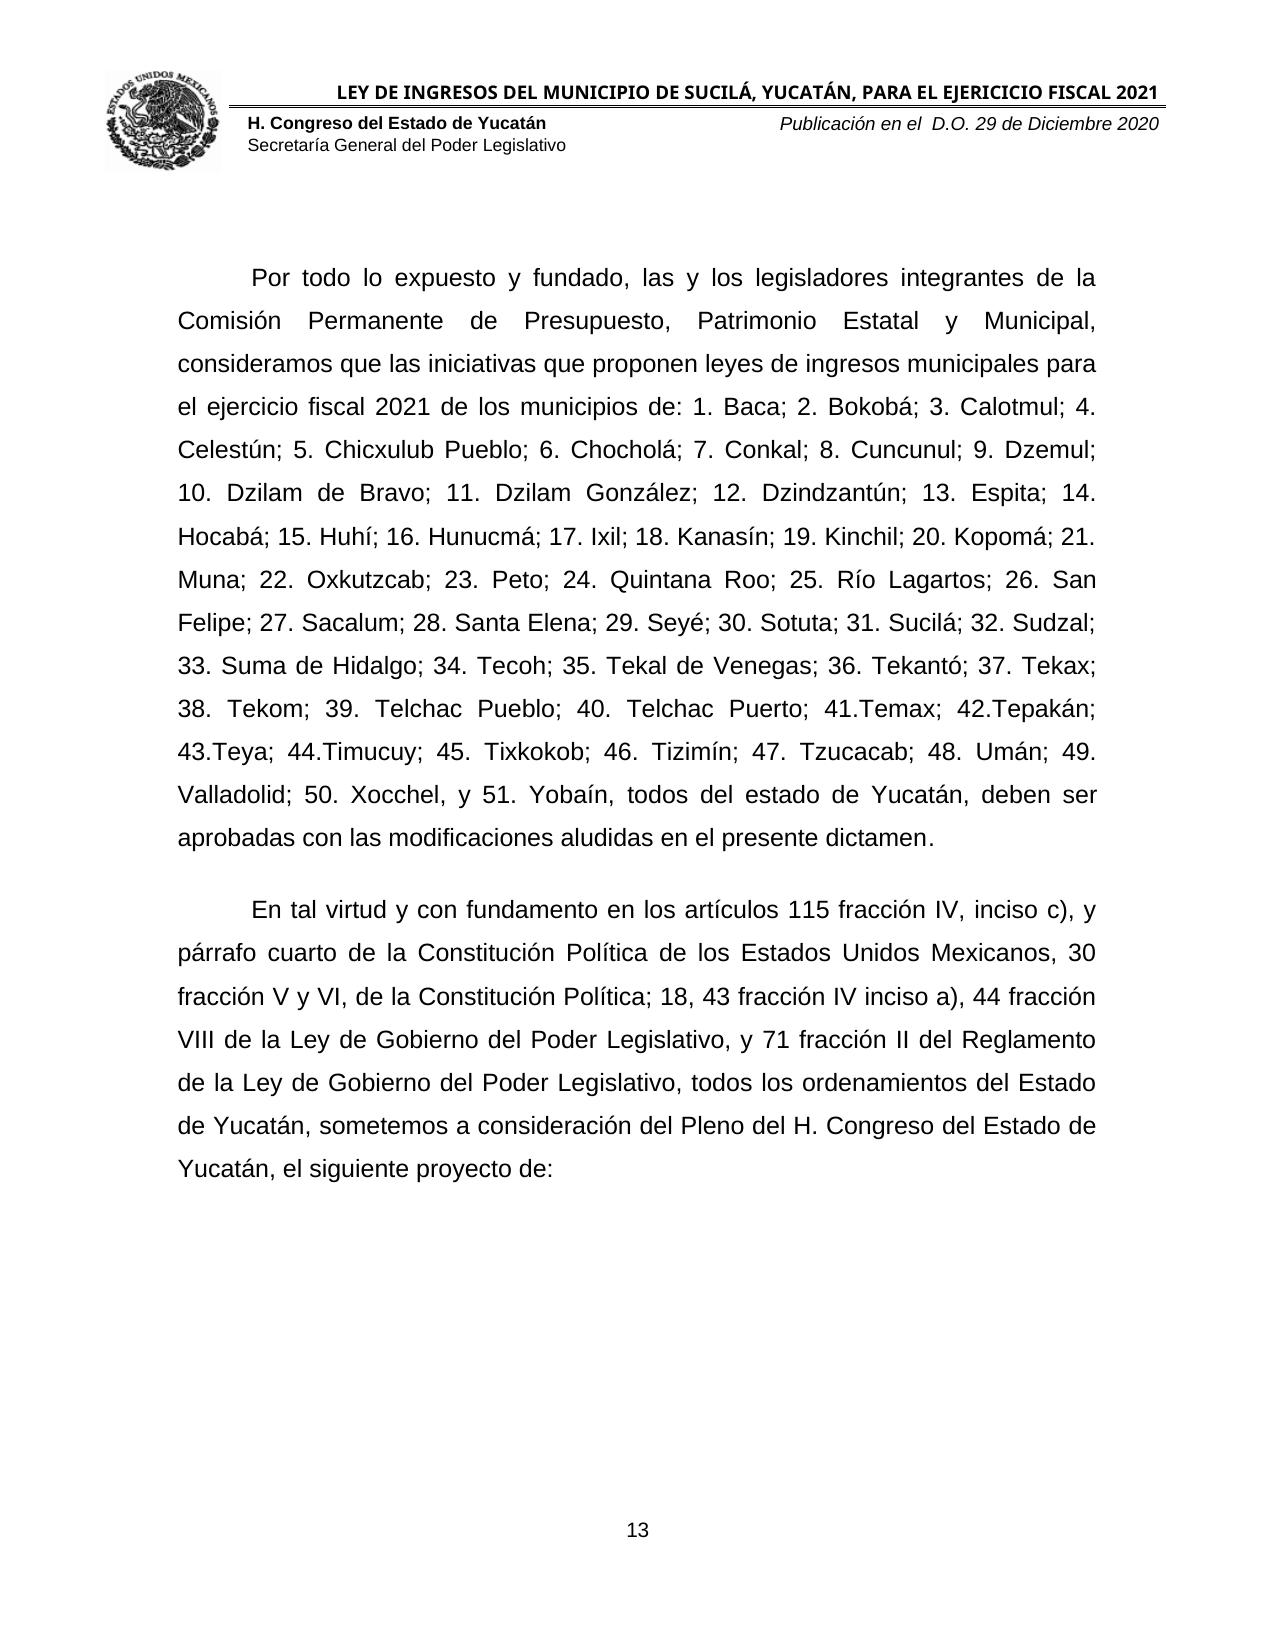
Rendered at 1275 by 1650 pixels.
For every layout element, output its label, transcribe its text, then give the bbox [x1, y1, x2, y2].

text En tal virtud y con fundamento en los artículos 115 fracción IV, inciso c), y párrafo cuarto de de los Estados Unidos Mexicanos, 30 fracción V y VI, de ; 18, 43 fracción IV inciso a), 44 fracción VIII de la Ley de Gobierno del Poder Legislativo, y 71 fracción II del Reglamento de la Ley de Gobierno del Poder Legislativo, todos los ordenamientos del Estado de Yucatán, sometemos a consideración del Pleno del H. Congreso del Estado de Yucatán, el siguiente proyecto de: [177, 895, 1098, 1183]
text Por todo lo expuesto y fundado, las y los legisladores integrantes de la Comisión Permanente de Presupuesto, Patrimonio Estatal y Municipal, consideramos que las iniciativas que proponen leyes de ingresos municipales para el ejercicio fiscal 2021 de los municipios de: 1. Baca; 2. Bokobá; 3. Calotmul; 4. Celestún; 5. Chicxulub Pueblo; 6. Chocholá; 7. Conkal; 8. Cuncunul; 9. Dzemul; 10. Dzilam de Bravo; 11. Dzilam González; 12. Dzindzantún; 13. Espita; 14. Hocabá; 15. Huhí; 16. Hunucmá; 17. Ixil; 18. Kanasín; 19. Kinchil; 20. Kopomá; 21. Muna; 22. Oxkutzcab; 23. Peto; 24. Quintana Roo; 25. Río Lagartos; 26. San Felipe; 27. Sacalum; 28. Santa Elena; 29. Seyé; 30. Sotuta; 31. Sucilá; 32. Sudzal; 33. Suma de Hidalgo; 34. Tecoh; 35. Tekal de Venegas; 36. Tekantó; 37. Tekax; 38. Tekom; 39. Telchac Pueblo; 40. Telchac Puerto; 41.Temax; 42.Tepakán; 43.Teya; 44.Timucuy; 45. Tixkokob; 46. Tizimín; 47. Tzucacab; 48. Umán; 49. Valladolid; 50. Xocchel, y 51. Yobaín, todos del estado de Yucatán, deben ser aprobadas con las modificaciones aludidas en el presente dictamen. [177, 263, 1098, 852]
